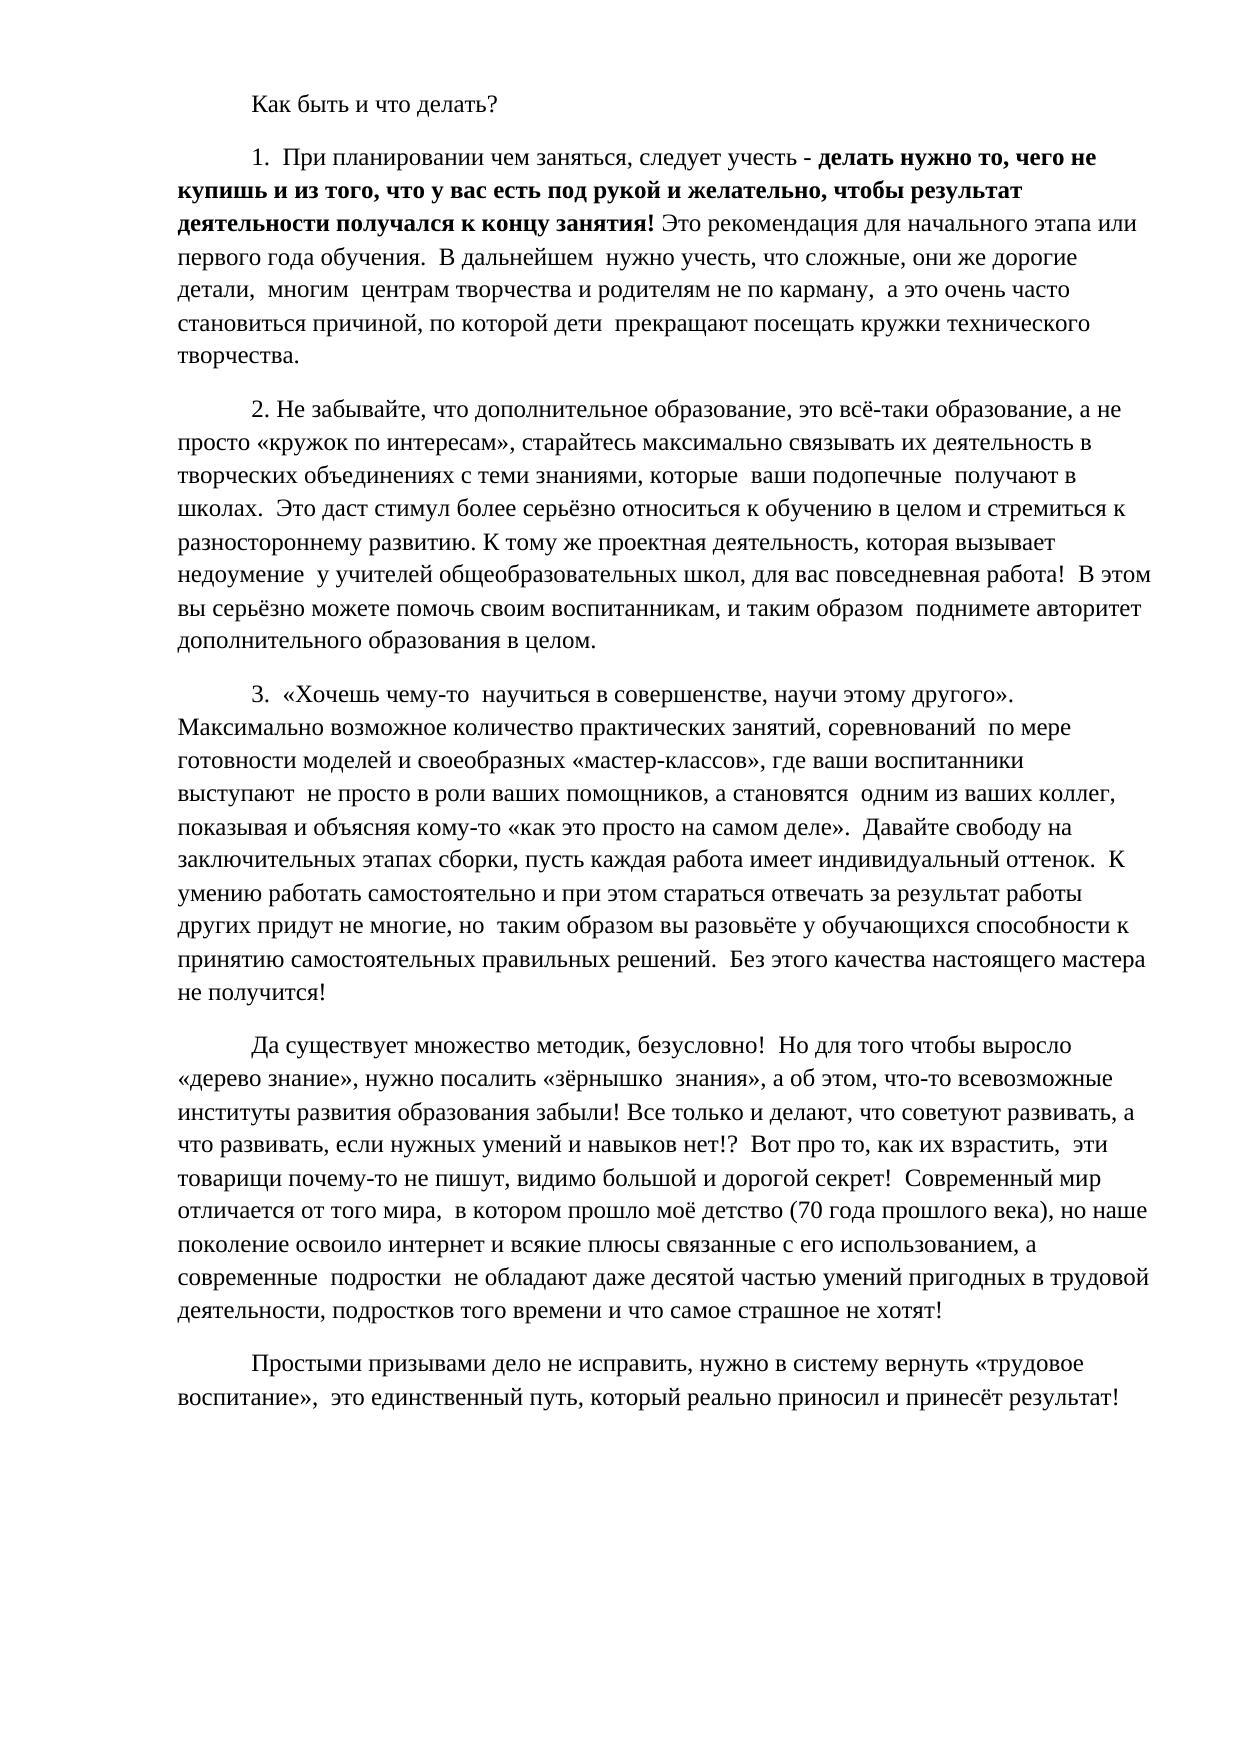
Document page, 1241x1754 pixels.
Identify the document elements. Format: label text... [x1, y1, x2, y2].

text 3. «Хочешь чему-то научиться в совершенстве, научи этому другого». Максимально возможное количество практических занятий, соревнований по мере готовности моделей и своеобразных «мастер-классов», где ваши воспитанники выступают не просто в роли ваших помощников, а становятся одним из ваших коллег, показывая и объясняя кому-то «как это просто на самом деле». Давайте свободу на заключительных этапах сборки, пусть каждая работа имеет индивидуальный оттенок. К умению работать самостоятельно и при этом стараться отвечать за результат работы других придут не многие, но таким образом вы разовьёте у обучающихся способности к принятию самостоятельных правильных решений. Без этого качества настоящего мастера не получится! [177, 679, 1152, 1005]
text Да существует множество методик, безусловно! Но для того чтобы выросло «дерево знание», нужно посалить «зёрнышко знания», а об этом, что-то всевозможные институты развития образования забыли! Все только и делают, что советуют развивать, а что развивать, если нужных умений и навыков нет!? Вот про то, как их взрастить, эти товарищи почему-то не пишут, видимо большой и дорогой секрет! Современный мир отличается от того мира, в котором прошло моё детство (70 года прошлого века), но наше поколение освоило интернет и всякие плюсы связанные с его использованием, а современные подростки не обладают даже десятой частью умений пригодных в трудовой деятельности, подростков того времени и что самое страшное не хотят! [177, 1031, 1152, 1323]
text 1. При планировании чем заняться, следует учесть - делать нужно то, чего не купишь и из того, что у вас есть под рукой и желательно, чтобы результат деятельности получался к концу занятия! Это рекомендация для начального этапа или первого года обучения. В дальнейшем нужно учесть, что сложные, они же дорогие детали, многим центрам творчества и родителям не по карману, а это очень часто становиться причиной, по которой дети прекращают посещать кружки технического творчества. [177, 142, 1152, 369]
text Простыми призывами дело не исправить, нужно в систему вернуть «трудовое воспитание», это единственный путь, который реально приносил и принесёт результат! [177, 1348, 1152, 1410]
text Как быть и что делать? [177, 89, 1152, 117]
text 2. Не забывайте, что дополнительное образование, это всё-таки образование, а не просто «кружок по интересам», старайтесь максимально связывать их деятельность в творческих объединениях с теми знаниями, которые ваши подопечные получают в школах. Это даст стимул более серьёзно относиться к обучению в целом и стремиться к разностороннему развитию. К тому же проектная деятельность, которая вызывает недоумение у учителей общеобразовательных школ, для вас повседневная работа! В этом вы серьёзно можете помочь своим воспитанникам, и таким образом поднимете авторитет дополнительного образования в целом. [177, 394, 1152, 654]
